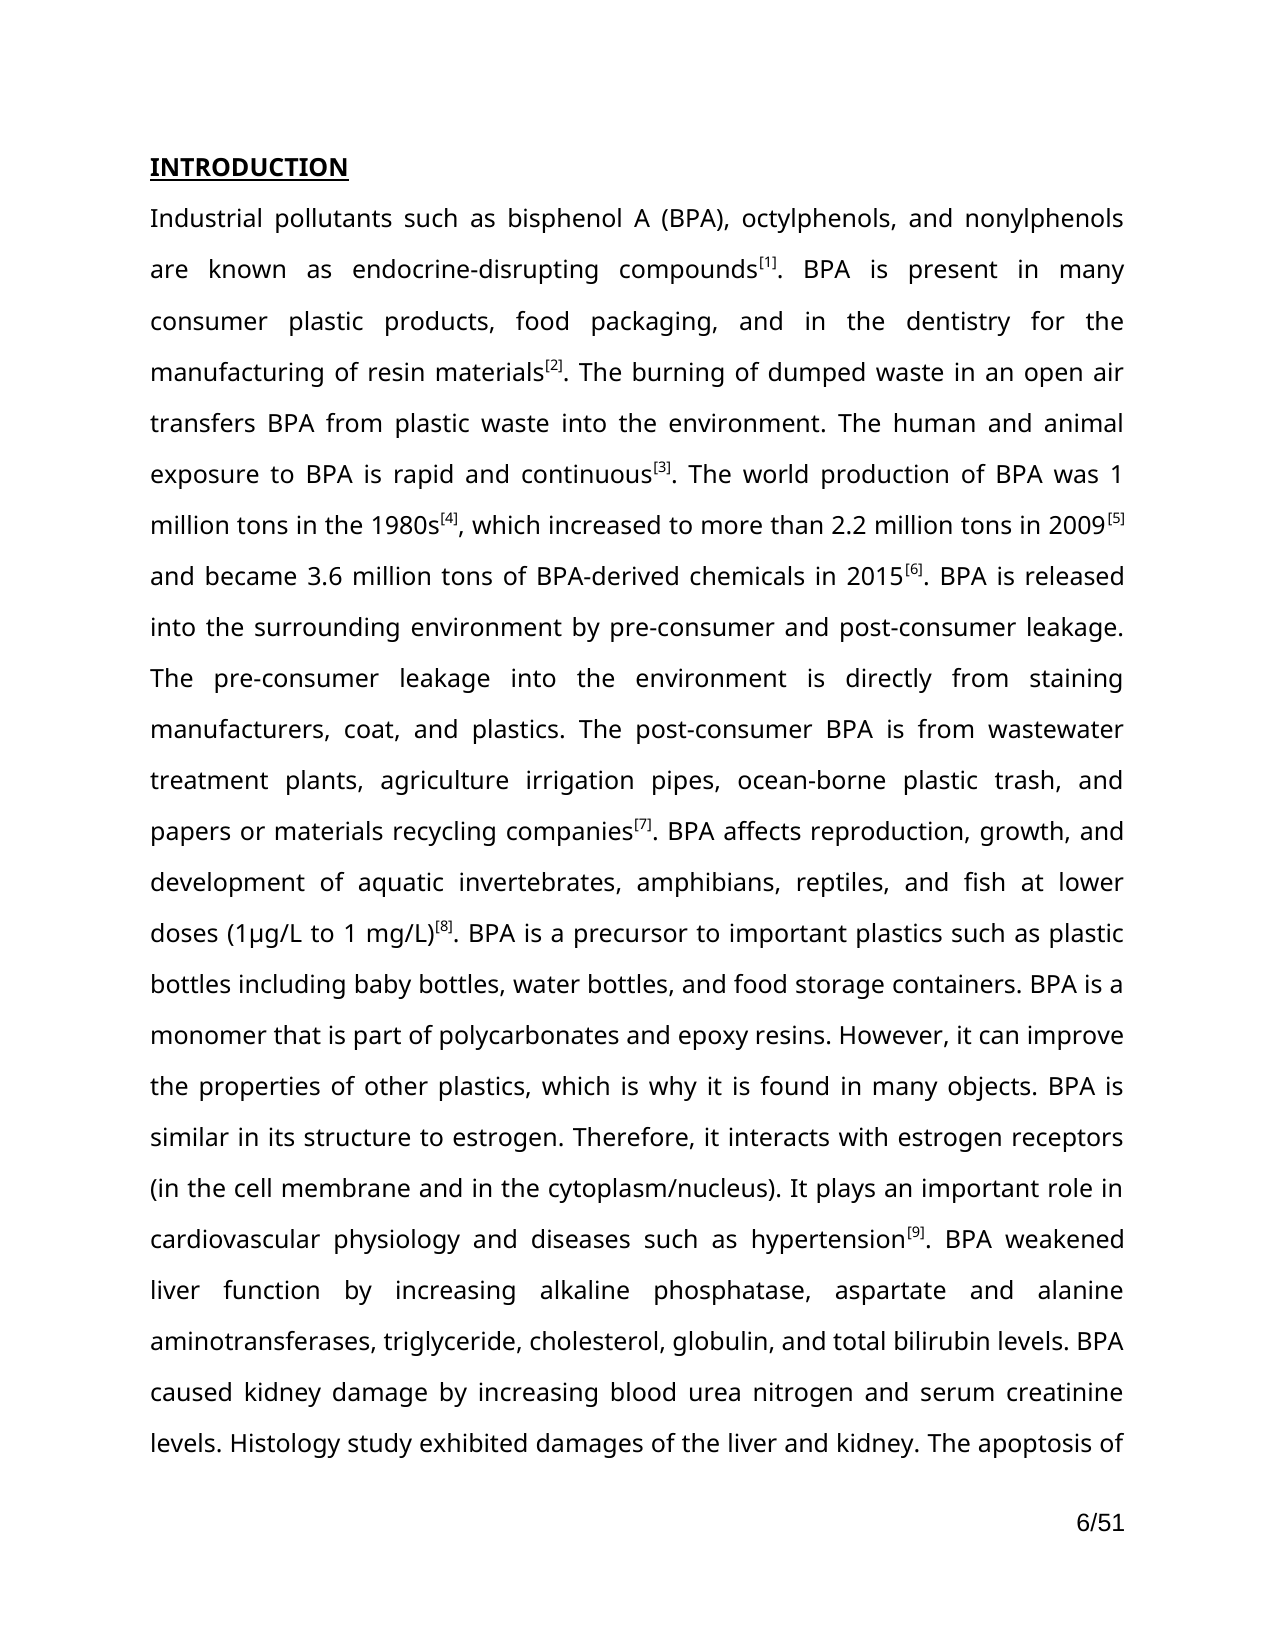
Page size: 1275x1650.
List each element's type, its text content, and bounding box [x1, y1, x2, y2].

text INTRODUCTION [150, 150, 1125, 184]
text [150, 201, 1125, 1460]
